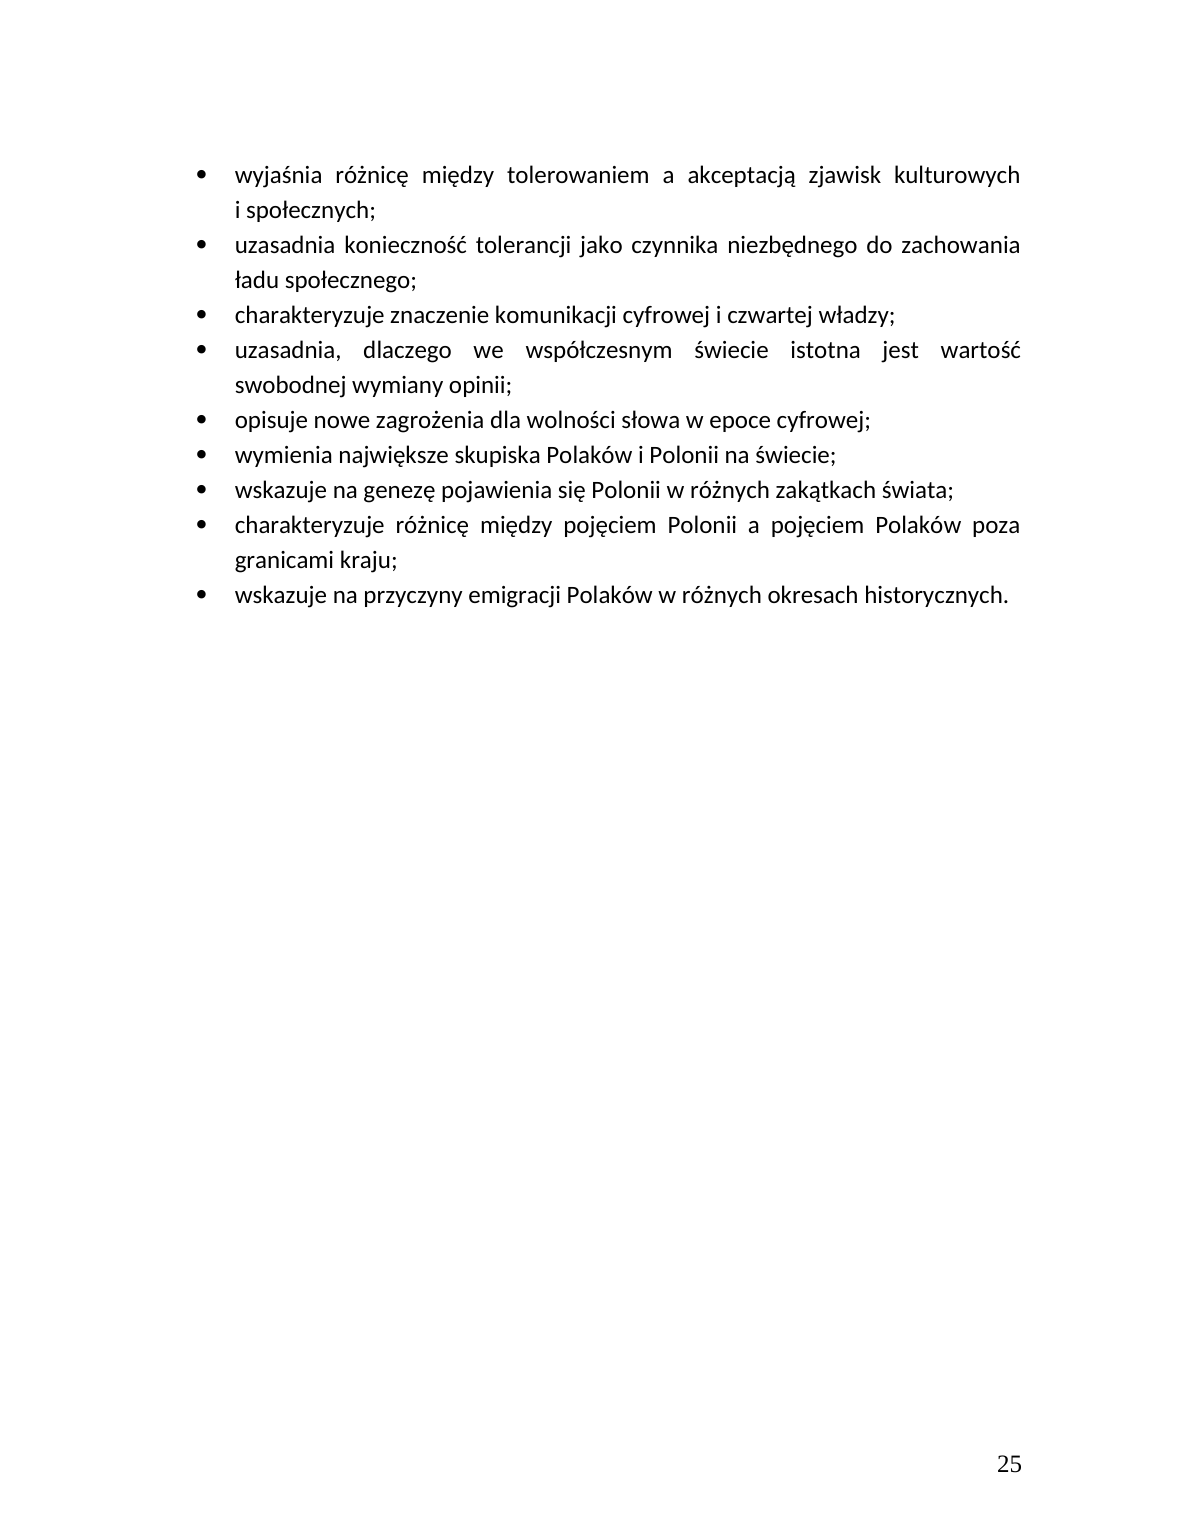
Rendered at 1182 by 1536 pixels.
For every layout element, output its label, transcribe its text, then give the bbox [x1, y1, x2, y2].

list charakteryzuje różnicę między pojęciem Polonii a pojęciem Polaków poza granicami kraju; [197, 509, 1022, 575]
list wyjaśnia różnicę między tolerowaniem a akceptacją zjawisk kulturowych i społecznych; [197, 159, 1022, 225]
list uzasadnia konieczność tolerancji jako czynnika niezbędnego do zachowania ładu społecznego; [197, 229, 1022, 295]
list charakteryzuje znaczenie komunikacji cyfrowej i czwartej władzy; [197, 299, 1022, 330]
list uzasadnia, dlaczego we współczesnym świecie istotna jest wartość swobodnej wymiany opinii; [197, 334, 1022, 400]
list wymienia największe skupiska Polaków i Polonii na świecie; [197, 439, 1022, 470]
list opisuje nowe zagrożenia dla wolności słowa w epoce cyfrowej; [197, 404, 1022, 435]
list wskazuje na przyczyny emigracji Polaków w różnych okresach historycznych. [197, 579, 1022, 610]
list wskazuje na genezę pojawienia się Polonii w różnych zakątkach świata; [197, 474, 1022, 505]
